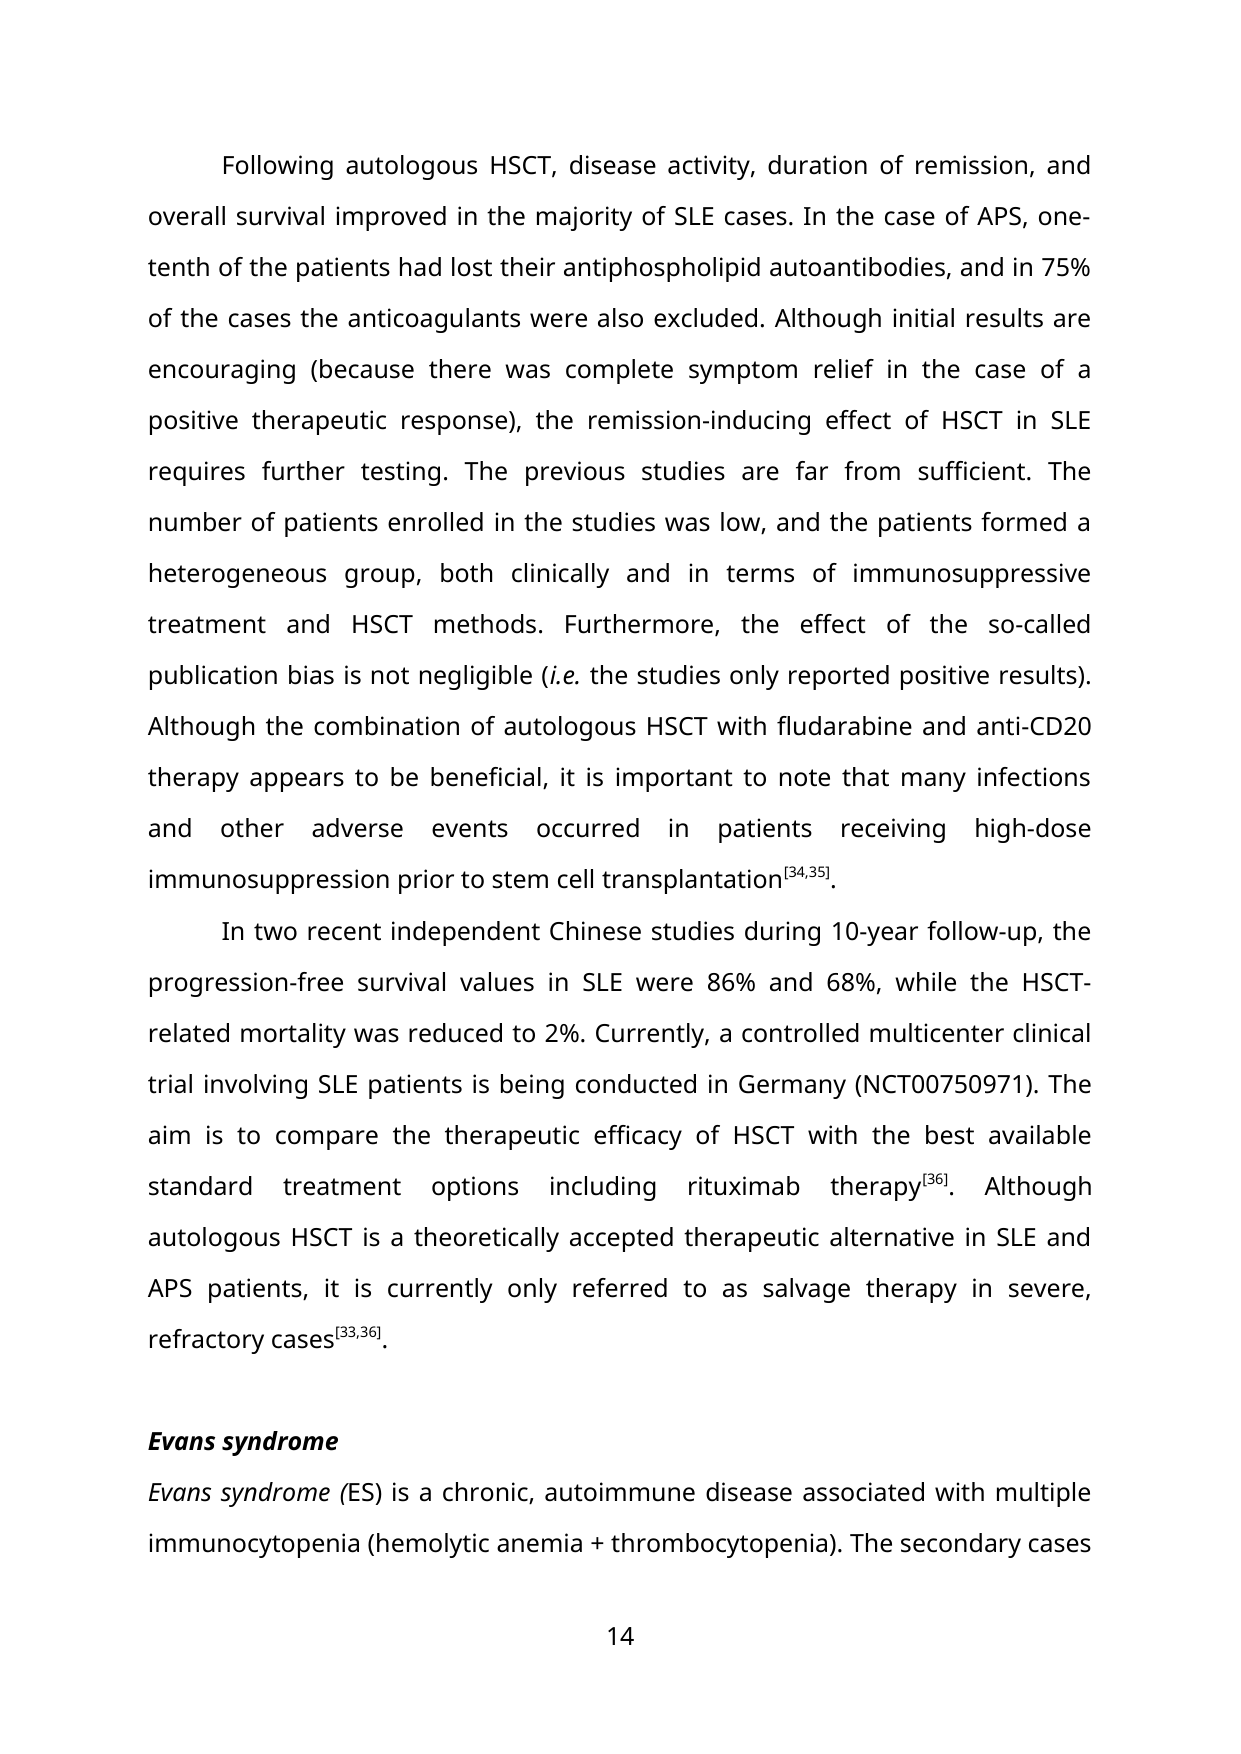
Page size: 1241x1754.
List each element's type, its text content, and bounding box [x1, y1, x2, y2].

text Evans syndrome [148, 1424, 1093, 1458]
text Following autologous HSCT, disease activity, duration of remission, and overall survival improved in the majority of SLE cases. In the case of APS, one-tenth of the patients had lost their antiphospholipid autoantibodies, and in 75% of the cases the anticoagulants were also excluded. Although initial results are encouraging (because there was complete symptom relief in the case of a positive therapeutic response), the remission-inducing effect of HSCT in SLE requires further testing. The previous studies are far from sufficient. The number of patients enrolled in the studies was low, and the patients formed a heterogeneous group, both clinically and in terms of immunosuppressive treatment and HSCT methods. Furthermore, the effect of the so-called publication bias is not negligible (i.e. the studies only reported positive results). Although the combination of autologous HSCT with fludarabine and anti-CD20 therapy appears to be beneficial, it is important to note that many infections and other adverse events occurred in patients receiving high-dose immunosuppression prior to stem cell transplantation[34,35]. [148, 148, 1093, 896]
text In two recent independent Chinese studies during 10-year follow-up, the progression-free survival values in SLE were 86% and 68%, while the HSCT-related mortality was reduced to 2%. Currently, a controlled multicenter clinical trial involving SLE patients is being conducted in Germany (NCT00750971). The aim is to compare the therapeutic efficacy of HSCT with the best available standard treatment options including rituximab therapy[36]. Although autologous HSCT is a theoretically accepted therapeutic alternative in SLE and APS patients, it is currently only referred to as salvage therapy in severe, refractory cases[33,36]. [148, 913, 1093, 1356]
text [148, 1475, 1093, 1560]
